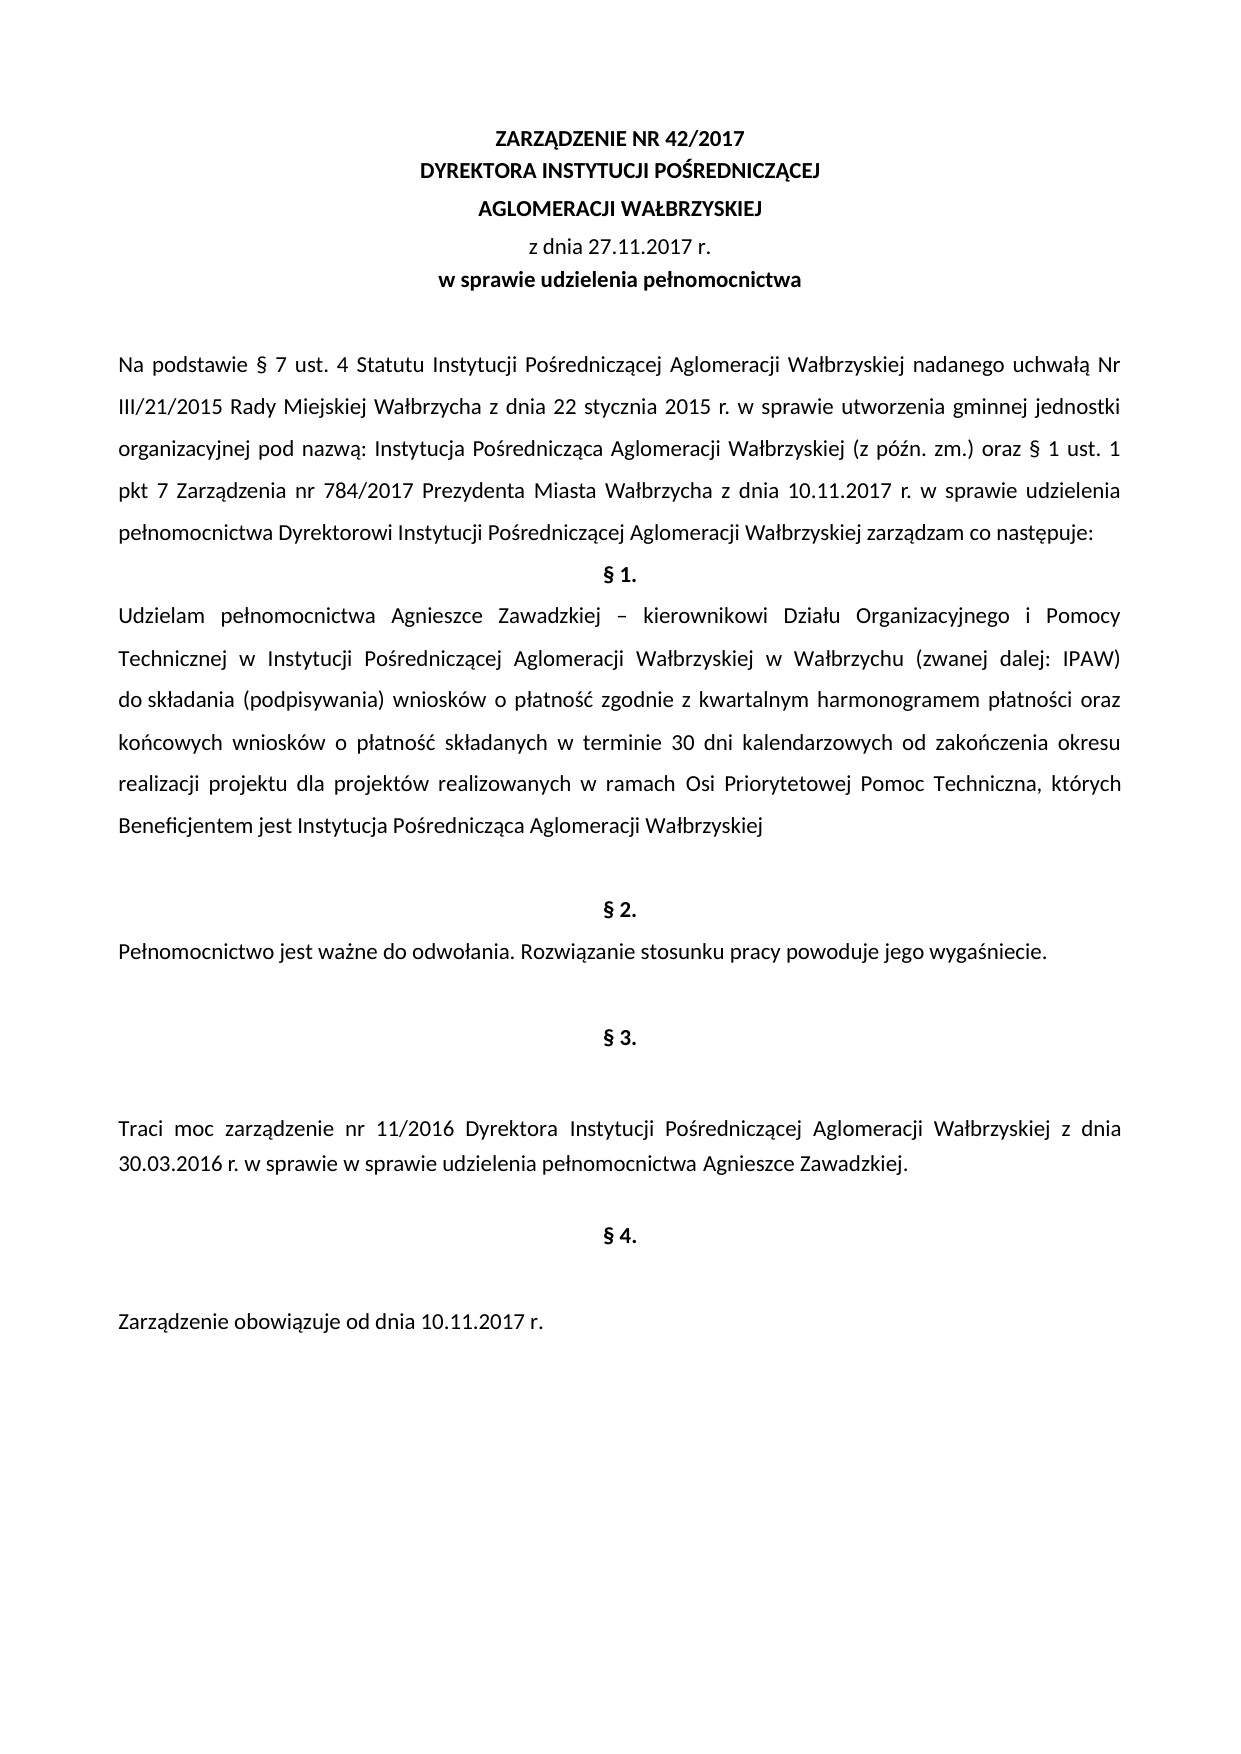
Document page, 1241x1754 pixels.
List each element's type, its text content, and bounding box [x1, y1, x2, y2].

text Zarządzenie Nr 42/2017 Dyrektora Instytucji Pośredniczącej [118, 124, 1122, 184]
text § 4. [118, 1222, 1122, 1250]
text Pełnomocnictwo jest ważne do odwołania. Rozwiązanie stosunku pracy powoduje jego wygaśniecie. [118, 937, 1122, 966]
text Traci moc zarządzenie nr 11/2016 Dyrektora Instytucji Pośredniczącej Aglomeracji Wałbrzyskiej z dnia 30.03.2016 r. w sprawie w sprawie udzielenia pełnomocnictwa Agnieszce Zawadzkiej. [118, 1108, 1122, 1178]
text Na podstawie § 7 ust. 4 Statutu Instytucji Pośredniczącej Aglomeracji Wałbrzyskiej nadanego uchwałą Nr III/21/2015 Rady Miejskiej Wałbrzycha z dnia 22 stycznia 2015 r. w sprawie utworzenia gminnej jednostki organizacyjnej pod nazwą: Instytucja Pośrednicząca Aglomeracji Wałbrzyskiej (z późn. zm.) oraz § 1 ust. 1 pkt 7 Zarządzenia nr 784/2017 Prezydenta Miasta Wałbrzycha z dnia 10.11.2017 r. w sprawie udzielenia pełnomocnictwa Dyrektorowi Instytucji Pośredniczącej Aglomeracji Wałbrzyskiej zarządzam co następuje: [118, 350, 1122, 546]
text w sprawie udzielenia pełnomocnictwa [118, 265, 1122, 293]
text Udzielam pełnomocnictwa Agnieszce Zawadzkiej – kierownikowi Działu Organizacyjnego i Pomocy Technicznej w Instytucji Pośredniczącej Aglomeracji Wałbrzyskiej w Wałbrzychu (zwanej dalej: IPAW) do składania (podpisywania) wniosków o płatność zgodnie z kwartalnym harmonogramem płatności oraz końcowych wniosków o płatność składanych w terminie 30 dni kalendarzowych od zakończenia okresu realizacji projektu dla projektów realizowanych w ramach Osi Priorytetowej Pomoc Techniczna, których Beneficjentem jest Instytucja Pośrednicząca Aglomeracji Wałbrzyskiej [118, 602, 1122, 839]
text § 1. [118, 560, 1122, 588]
text § 3. [118, 1023, 1122, 1051]
text z dnia 27.11.2017 r. [118, 232, 1122, 261]
text Aglomeracji Wałbrzyskiej [118, 194, 1122, 222]
text Zarządzenie obowiązuje od dnia 10.11.2017 r. [118, 1307, 1122, 1335]
text § 2. [118, 896, 1122, 923]
